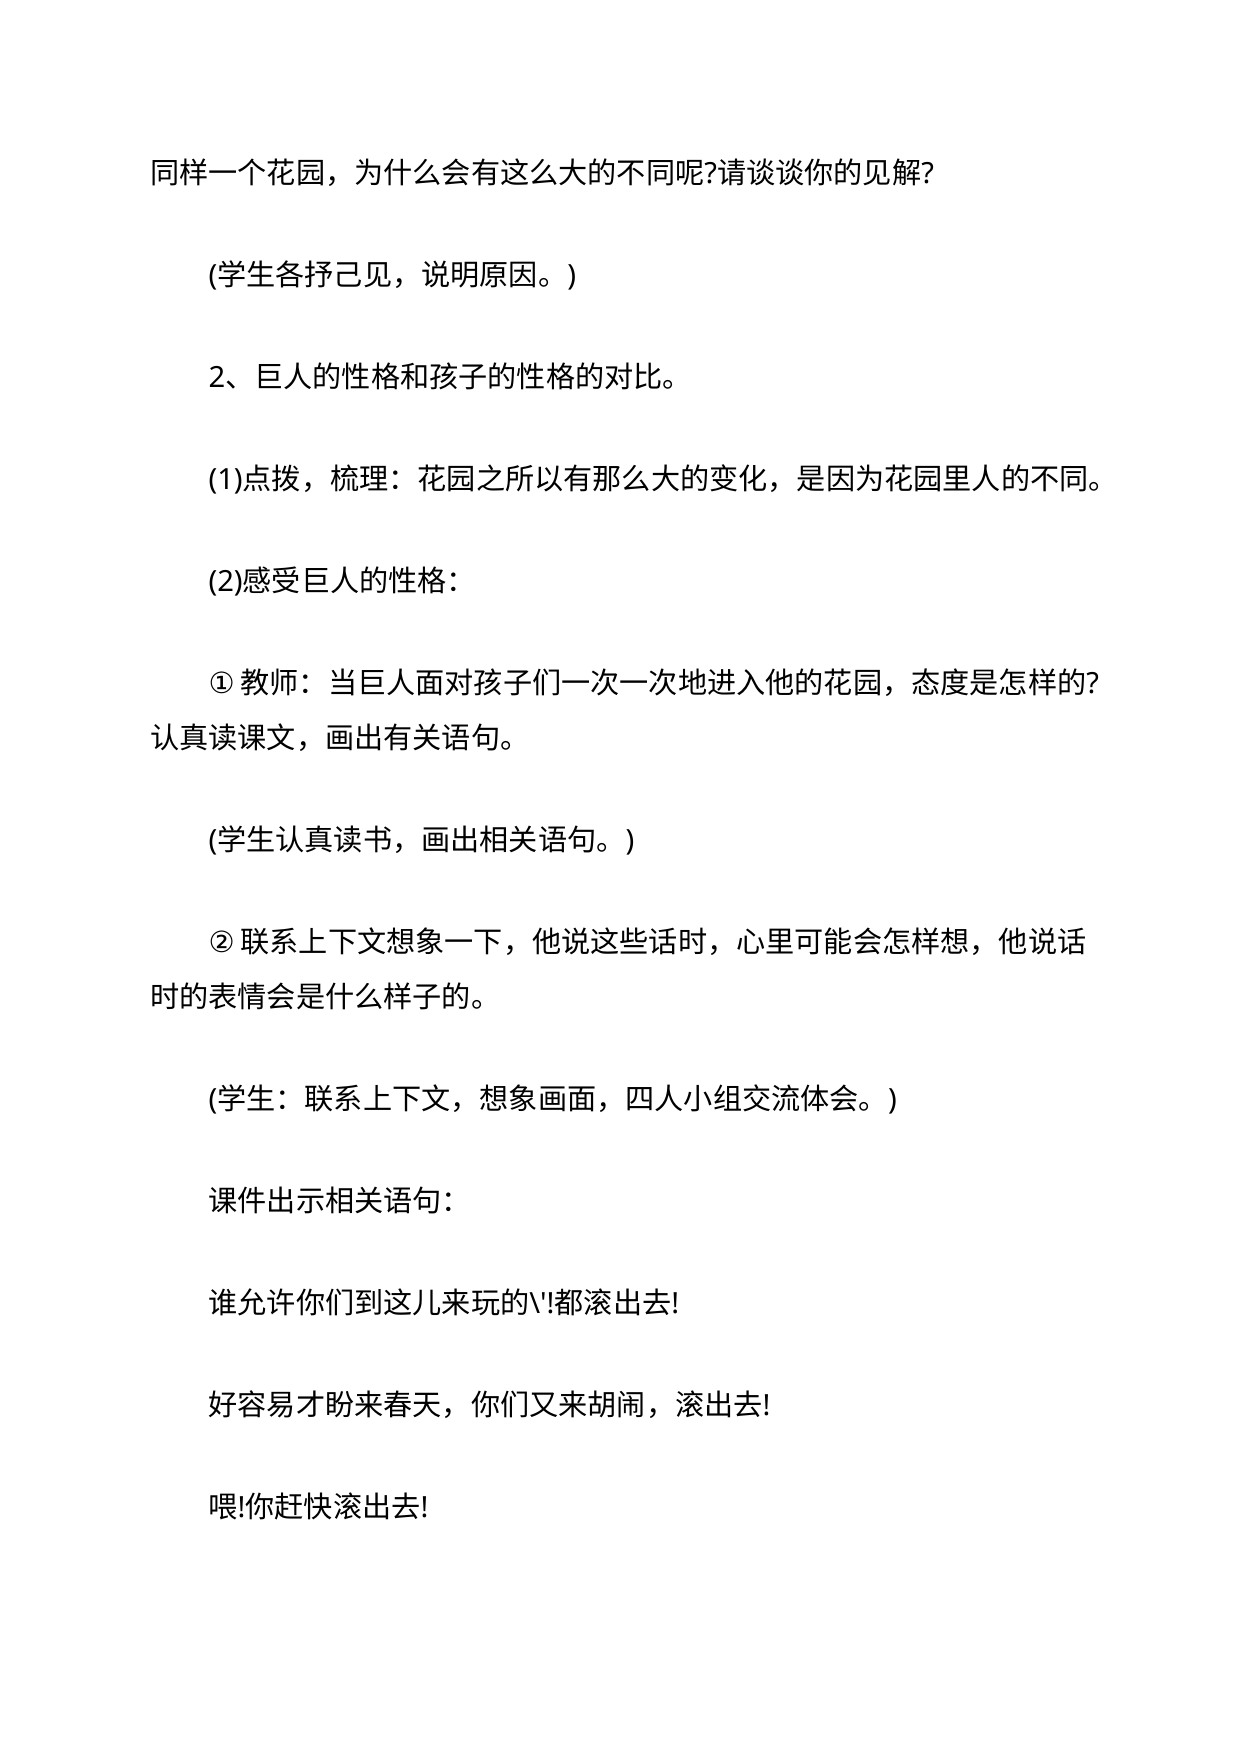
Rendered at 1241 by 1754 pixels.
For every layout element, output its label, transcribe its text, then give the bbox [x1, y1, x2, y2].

text (2)感受巨人的性格： [150, 558, 1090, 600]
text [150, 150, 1090, 192]
text (1)点拨，梳理：花园之所以有那么大的变化，是因为花园里人的不同。 [150, 456, 1090, 498]
text 课件出示相关语句： [150, 1177, 1090, 1220]
text ②联系上下文想象一下，他说这些话时，心里可能会怎样想，他说话时的表情会是什么样子的。 [150, 919, 1090, 1016]
text 好容易才盼来春天，你们又来胡闹，滚出去! [150, 1381, 1090, 1423]
text 2、巨人的性格和孩子的性格的对比。 [150, 354, 1090, 396]
text 喂!你赶快滚出去! [150, 1483, 1090, 1526]
text ①教师：当巨人面对孩子们一次一次地进入他的花园，态度是怎样的?认真读课文，画出有关语句。 [150, 660, 1090, 757]
text 谁允许你们到这儿来玩的\'!都滚出去! [150, 1279, 1090, 1322]
text (学生认真读书，画出相关语句。) [150, 817, 1090, 859]
text (学生：联系上下文，想象画面，四人小组交流体会。) [150, 1075, 1090, 1118]
text (学生各抒己见，说明原因。) [150, 252, 1090, 294]
